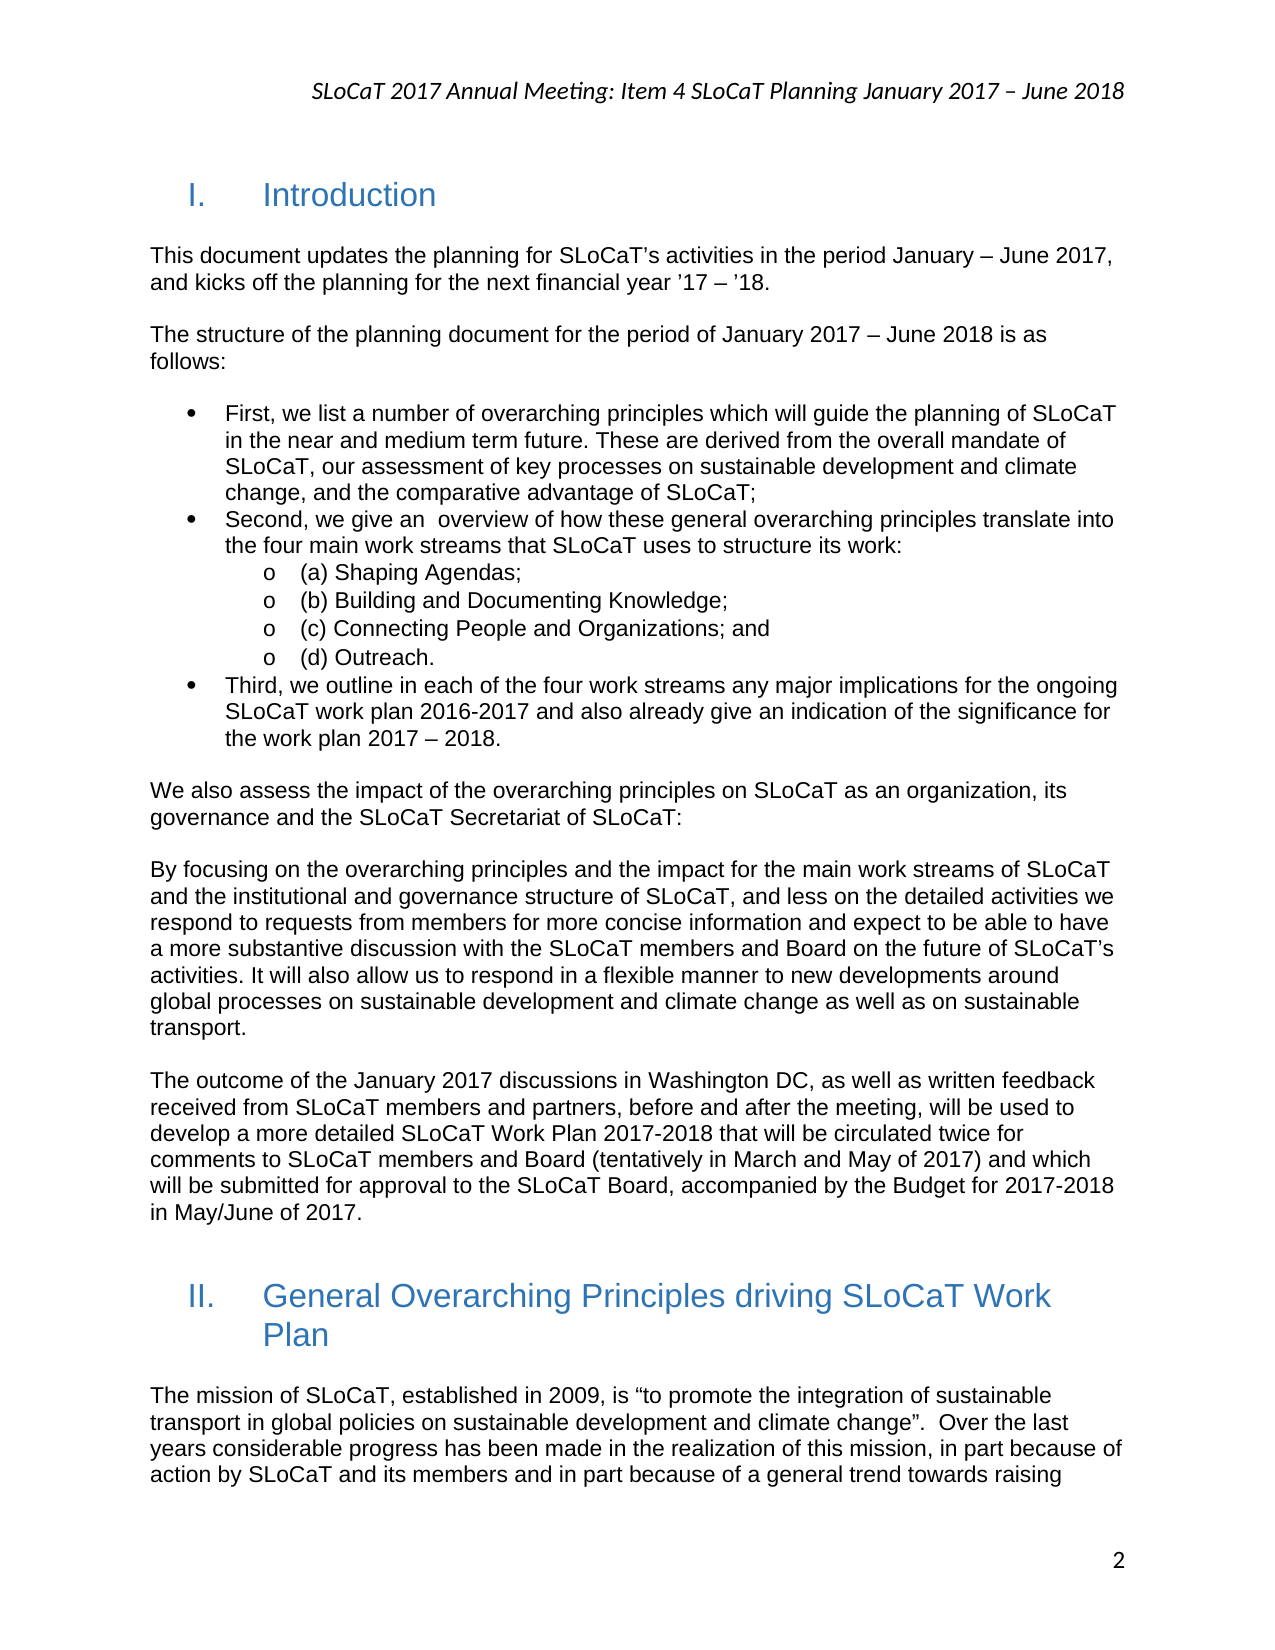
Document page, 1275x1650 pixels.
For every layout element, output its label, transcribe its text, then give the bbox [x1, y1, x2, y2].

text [150, 1382, 1125, 1488]
list (b) Building and Documenting Knowledge; [262, 587, 1125, 615]
list By focusing on the overarching principles and the impact for the main work streams of SLoCaT and the institutional and governance structure of SLoCaT, and less on the detailed activities we respond to requests from members for more concise information and expect to be able to have a more substantive discussion with the SLoCaT members and Board on the future of SLoCaT’s activities. It will also allow us to respond in a flexible manner to new developments around global processes on sustainable development and climate change as well as on sustainable transport. [150, 856, 1125, 1041]
text We also assess the impact of the overarching principles on SLoCaT as an organization, its governance and the SLoCaT Secretariat of SLoCaT: [150, 777, 1125, 830]
list (d) Outreach. [262, 643, 1125, 672]
text This document updates the planning for SLoCaT’s activities in the period January – June 2017, and kicks off the planning for the next financial year ’17 – ’18. [150, 242, 1125, 295]
list The outcome of the January 2017 discussions in Washington DC, as well as written feedback received from SLoCaT members and partners, before and after the meeting, will be used to develop a more detailed SLoCaT Work Plan 2017-2018 that will be circulated twice for comments to SLoCaT members and Board (tentatively in March and May of 2017) and which will be submitted for approval to the SLoCaT Board, accompanied by the Budget for 2017-2018 in May/June of 2017. [150, 1067, 1125, 1225]
list First, we list a number of overarching principles which will guide the planning of SLoCaT in the near and medium term future. These are derived from the overall mandate of SLoCaT, our assessment of key processes on sustainable development and climate change, and the comparative advantage of SLoCaT; [187, 400, 1125, 506]
subtitle General Overarching Principles driving SLoCaT Work Plan [187, 1277, 1125, 1353]
text The structure of the planning document for the period of January 2017 – June 2018 is as follows: [150, 321, 1125, 374]
subtitle Introduction [187, 175, 1125, 213]
list Second, we give an overview of how these general overarching principles translate into the four main work streams that SLoCaT uses to structure its work: [187, 506, 1125, 558]
list (c) Connecting People and Organizations; and [262, 615, 1125, 643]
list (a) Shaping Agendas; [262, 558, 1125, 587]
list Third, we outline in each of the four work streams any major implications for the ongoing SLoCaT work plan 2016-2017 and also already give an indication of the significance for the work plan 2017 – 2018. [187, 672, 1125, 751]
